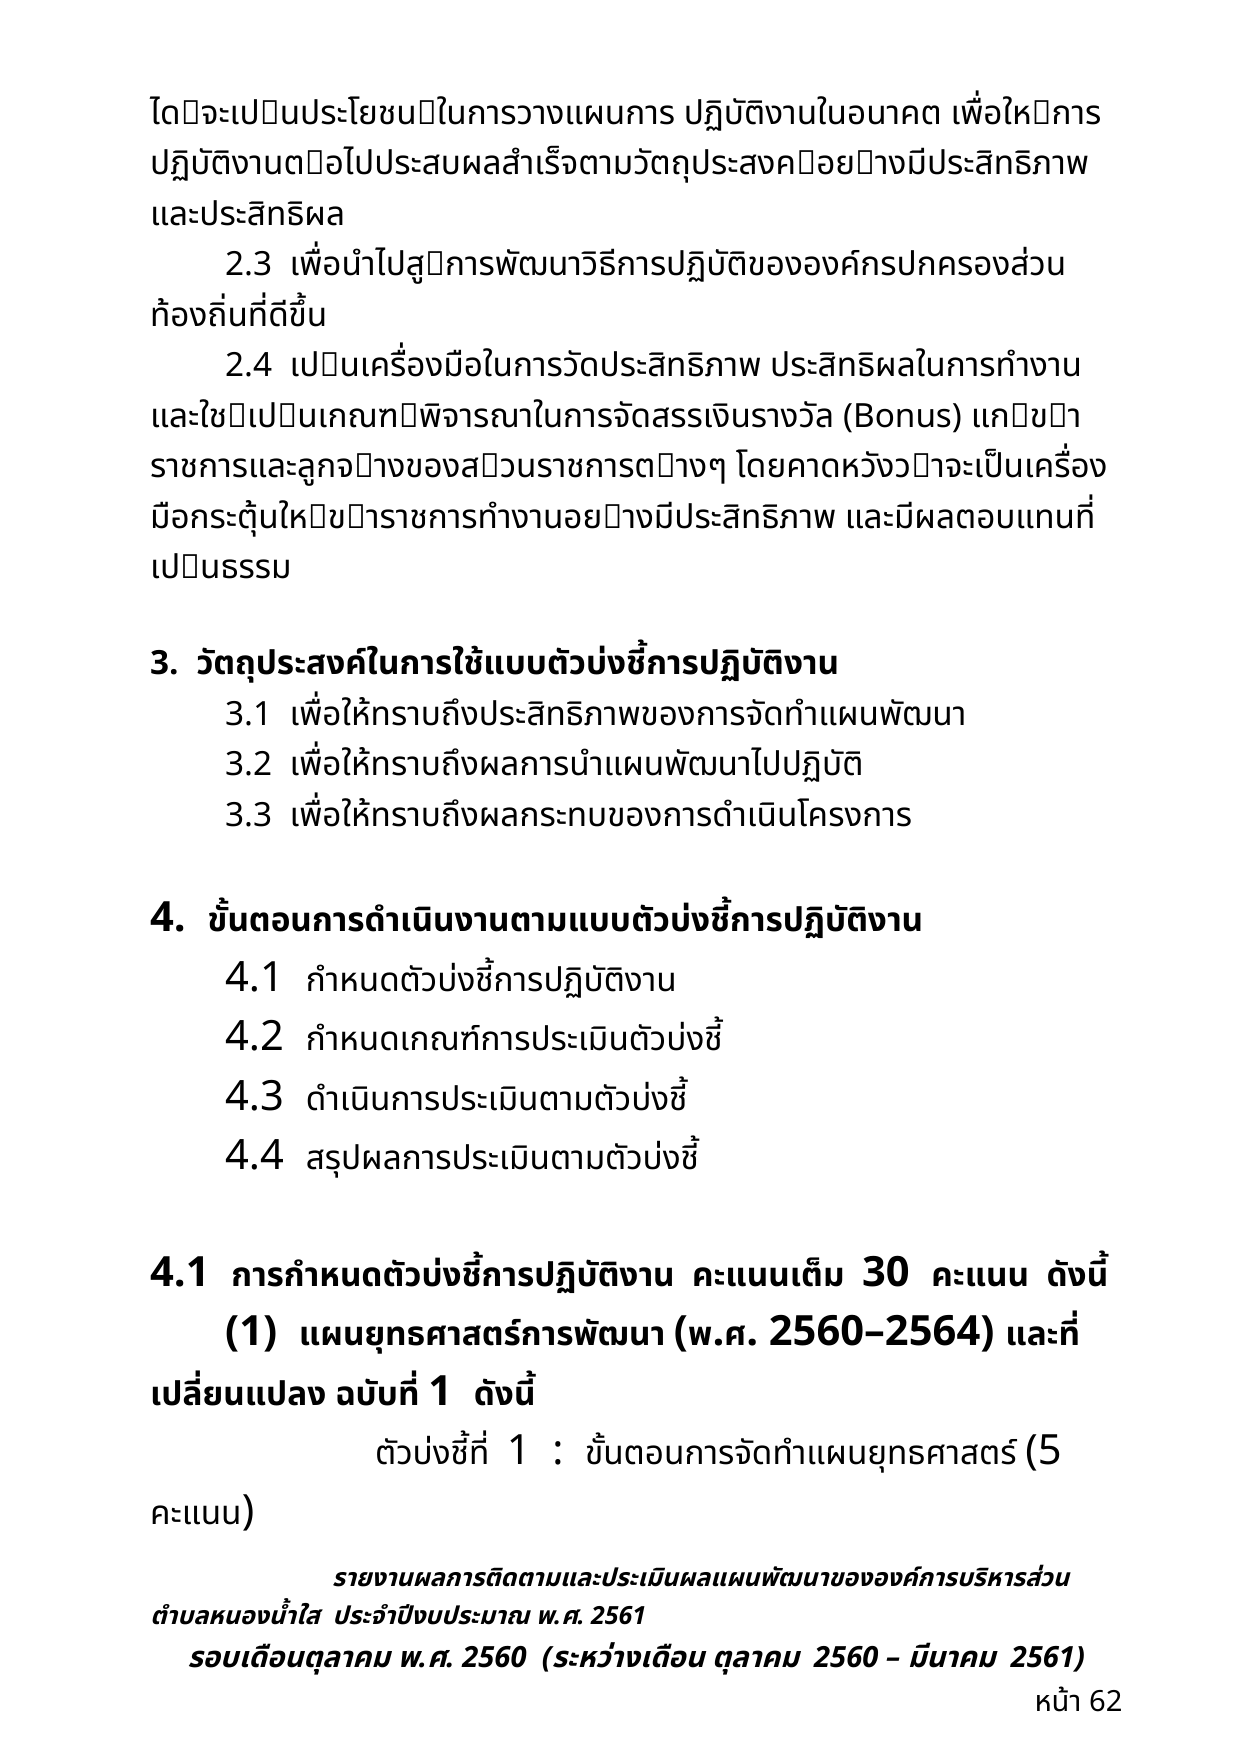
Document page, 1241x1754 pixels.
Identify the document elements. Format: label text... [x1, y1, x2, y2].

text 3.2 เพื่อให้ทราบถึงผลการนำแผนพัฒนาไปปฏิบัติ [150, 740, 1122, 791]
text 4.1 กำหนดตัวบ่งชี้การปฏิบัติงาน [150, 946, 1122, 1006]
text 4.3 ดำเนินการประเมินตามตัวบ่งชี้ [150, 1066, 1122, 1125]
text 4.4 สรุปผลการประเมินตามตัวบ่งชี้ [150, 1125, 1122, 1185]
text 3.3 เพื่อให้ทราบถึงผลกระทบของการดำเนินโครงการ [150, 791, 1122, 841]
text 3. วัตถุประสงค์ในการใช้แบบตัวบ่งชี้การปฏิบัติงาน [150, 639, 1122, 689]
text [150, 89, 1122, 240]
text 4.2 กำหนดเกณฑ์การประเมินตัวบ่งชี้ [150, 1006, 1122, 1066]
text 2.4 เปนเครื่องมือในการวัดประสิทธิภาพ ประสิทธิผลในการทํางานและใชเปนเกณฑพิจารณาในการจัดสรรเงินรางวัล (Bonus) แกขาราชการและลูกจางของสวนราชการตางๆ โดยคาดหวังวาจะเป็นเครื่องมือกระตุ้นใหขาราชการทํางานอยางมีประสิทธิภาพ และมีผลตอบแทนที่เปนธรรม [150, 341, 1122, 593]
text 4.1 การกำหนดตัวบ่งชี้การปฏิบัติงาน คะแนนเต็ม 30 คะแนน ดังนี้ [150, 1241, 1122, 1301]
text 3.1 เพื่อให้ทราบถึงประสิทธิภาพของการจัดทำแผนพัฒนา [150, 689, 1122, 740]
text ตัวบ่งชี้ที่ 1 : ขั้นตอนการจัดทำแผนยุทธศาสตร์ (5 คะแนน) [150, 1420, 1122, 1539]
text (1) แผนยุทธศาสตร์การพัฒนา (พ.ศ. 2560–2564) และที่เปลี่ยนแปลง ฉบับที่ 1 ดังนี้ [150, 1301, 1122, 1420]
text 2.3 เพื่อนําไปสูการพัฒนาวิธีการปฏิบัติขององค์กรปกครองส่วนท้องถิ่นที่ดีขึ้น [150, 240, 1122, 341]
text 4. ขั้นตอนการดำเนินงานตามแบบตัวบ่งชี้การปฏิบัติงาน [150, 887, 1122, 946]
